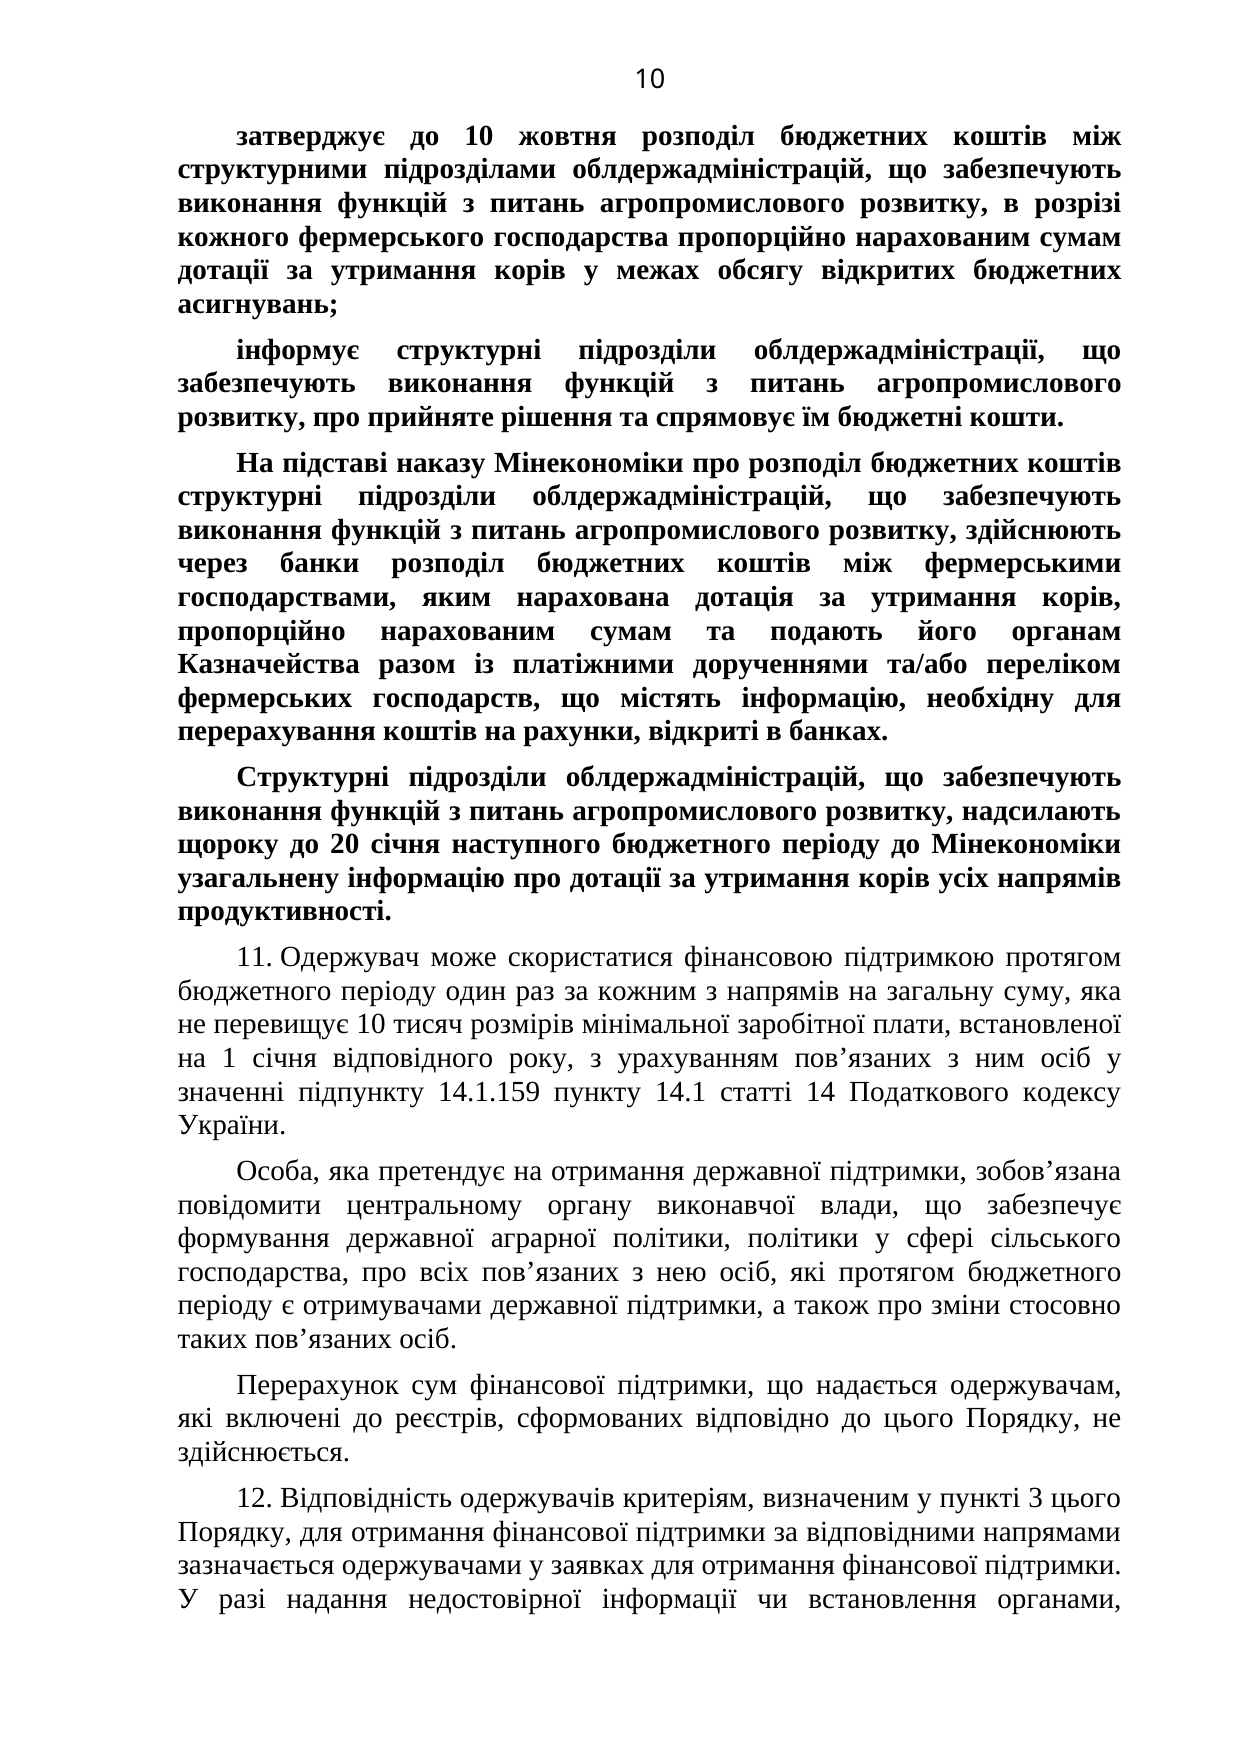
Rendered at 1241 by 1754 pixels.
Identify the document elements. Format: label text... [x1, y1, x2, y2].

text Структурні підрозділи облдержадміністрацій, що забезпечують виконання функцій з питань агропромислового розвитку, надсилають щороку до 20 січня наступного бюджетного періоду до Мінекономіки узагальнену інформацію про дотації за утримання корів усіх напрямів продуктивності. [177, 759, 1122, 927]
text інформує структурні підрозділи облдержадміністрації, що забезпечують виконання функцій з питань агропромислового розвитку, про прийняте рішення та спрямовує їм бюджетні кошти. [177, 332, 1122, 432]
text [177, 1480, 1122, 1614]
text затверджує до 10 жовтня розподіл бюджетних коштів між структурними підрозділами облдержадміністрацій, що забезпечують виконання функцій з питань агропромислового розвитку, в розрізі кожного фермерського господарства пропорційно нарахованим сумам дотації за утримання корів у межах обсягу відкритих бюджетних асигнувань; [177, 118, 1122, 319]
text 11. Одержувач може скористатися фінансовою підтримкою протягом бюджетного періоду один раз за кожним з напрямів на загальну суму, яка не перевищує 10 тисяч розмірів мінімальної заробітної плати, встановленої на 1 січня відповідного року, з урахуванням пов’язаних з ним осіб у значенні підпункту 14.1.159 пункту 14.1 статті 14 Податкового кодексу України. [177, 939, 1122, 1141]
text Особа, яка претендує на отримання державної підтримки, зобов’язана повідомити центральному органу виконавчої влади, що забезпечує формування державної аграрної політики, політики у сфері сільського господарства, про всіх пов’язаних з нею осіб, які протягом бюджетного періоду є отримувачами державної підтримки, а також про зміни стосовно таких пов’язаних осіб. [177, 1153, 1122, 1354]
text Перерахунок сум фінансової підтримки, що надається одержувачам, які включені до реєстрів, сформованих відповідно до цього Порядку, не здійснюється. [177, 1367, 1122, 1468]
text На підставі наказу Мінекономіки про розподіл бюджетних коштів структурні підрозділи облдержадміністрацій, що забезпечують виконання функцій з питань агропромислового розвитку, здійснюють через банки розподіл бюджетних коштів між фермерськими господарствами, яким нарахована дотація за утримання корів, пропорційно нарахованим сумам та подають його органам Казначейства разом із платіжними дорученнями та/або переліком фермерських господарств, що містять інформацію, необхідну для перерахування коштів на рахунки, відкриті в банках. [177, 445, 1122, 747]
